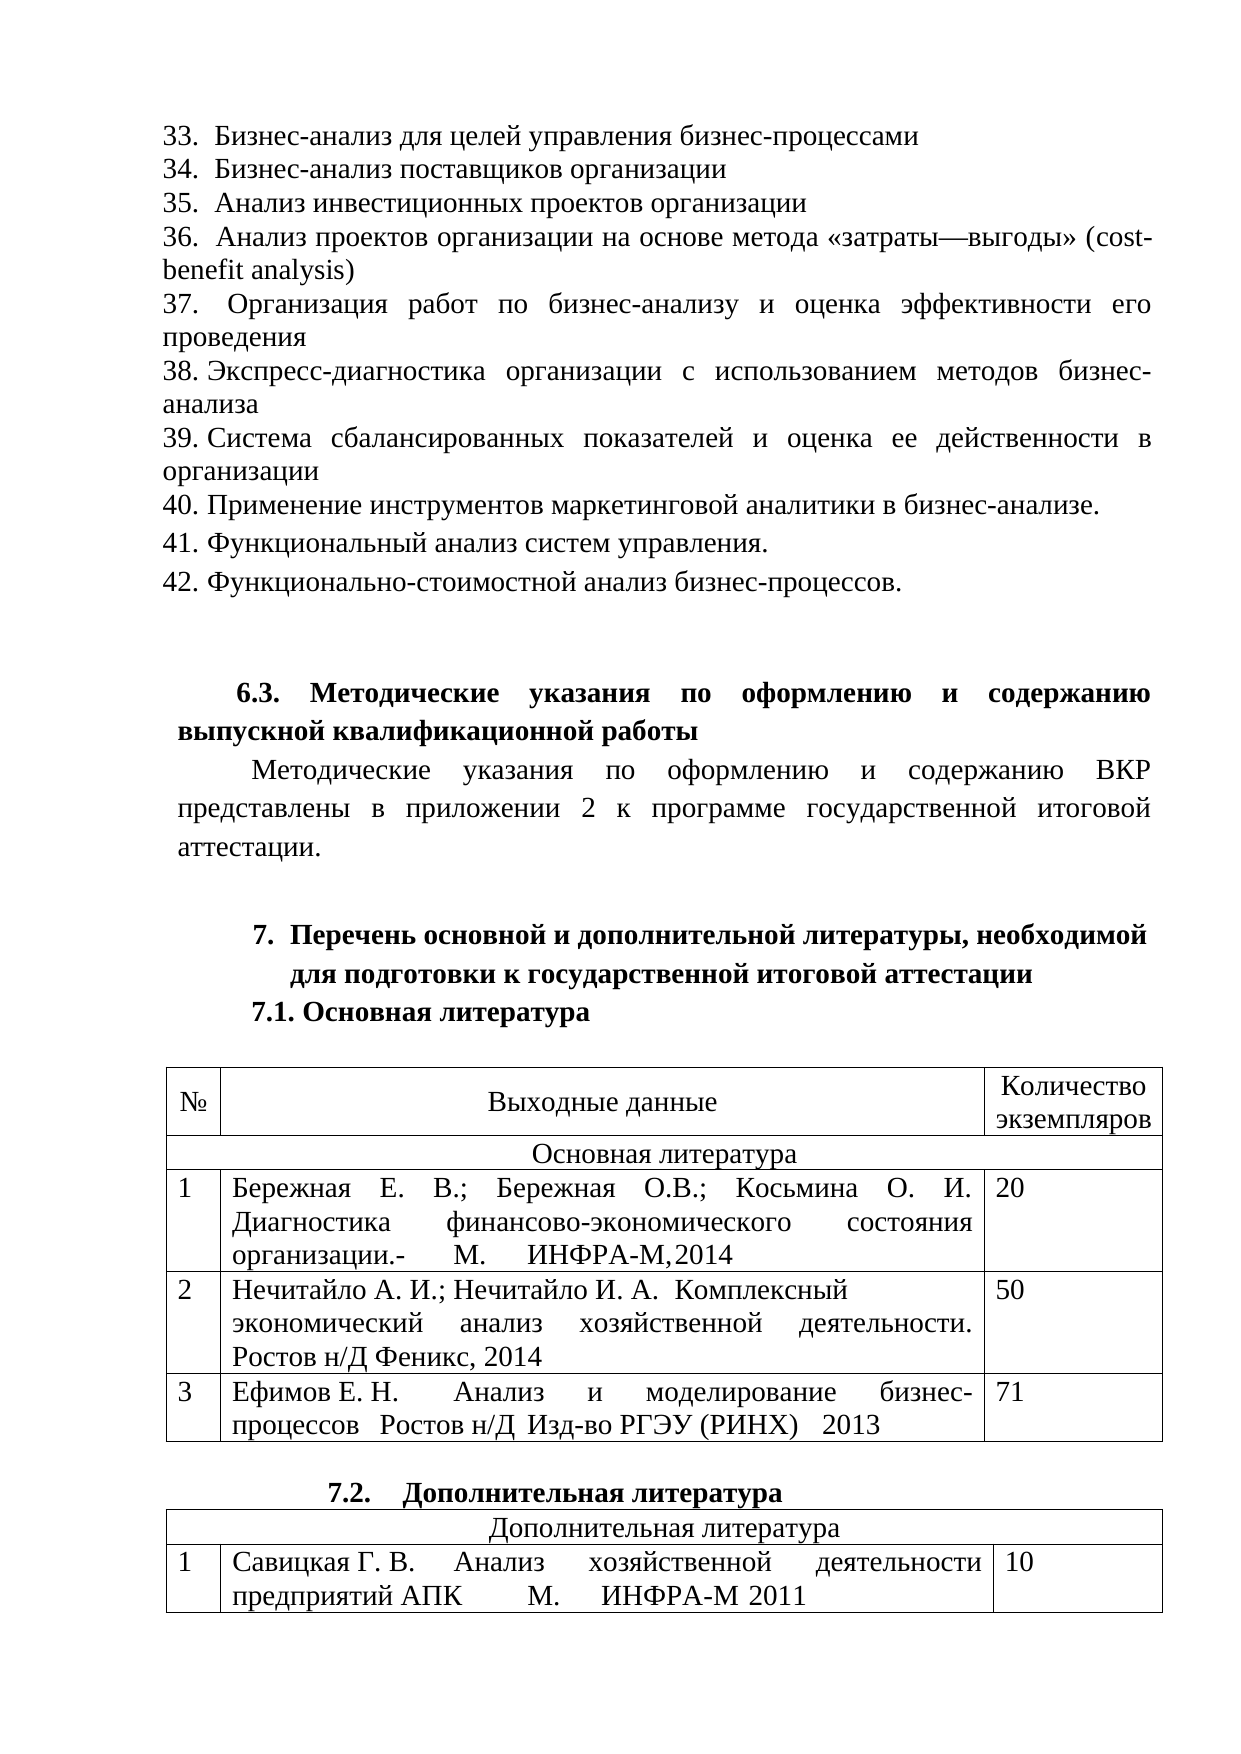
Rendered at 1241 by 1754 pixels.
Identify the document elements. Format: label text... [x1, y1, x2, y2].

table_cell 50 [985, 1272, 1162, 1373]
list Функциональный анализ систем управления. [162, 526, 1152, 559]
list Экспресс-диагностика организации с использованием методов бизнес-анализа [162, 353, 1152, 420]
list Анализ проектов организации на основе метода «затраты—выгоды» (cost-benefit analysis) [162, 219, 1152, 286]
text 7.1. Основная литература [251, 994, 1152, 1028]
table_cell 10 [994, 1545, 1162, 1612]
text Методические указания по оформлению и содержанию ВКР представлены в приложении 2 к программе государственной итоговой аттестации. [177, 752, 1152, 862]
table_header Выходные данные [221, 1068, 984, 1135]
list Бизнес-анализ поставщиков организации [162, 152, 1152, 185]
table_cell Савицкая Г. В. Анализ хозяйственной деятельности предприятий АПК М. ИНФРА-М 2011 [221, 1545, 993, 1612]
table_header Дополнительная литература [167, 1510, 1162, 1543]
table_cell Ефимов Е. Н. Анализ и моделирование бизнес-процессов Ростов н/Д Изд-во РГЭУ (РИНХ) 2013 [221, 1374, 984, 1441]
table_cell 2 [167, 1272, 220, 1373]
list Организация работ по бизнес-анализу и оценка эффективности его проведения [162, 286, 1152, 353]
list Функционально-стоимостной анализ бизнес-процессов. [162, 564, 1152, 598]
table_cell 1 [167, 1545, 220, 1612]
list Применение инструментов маркетинговой аналитики в бизнес-анализе. [162, 487, 1152, 521]
list Бизнес-анализ для целей управления бизнес-процессами [162, 118, 1152, 152]
table_cell Нечитайло А. И.; Нечитайло И. А. Комплексный экономический анализ хозяйственной деятельности. Ростов н/Д Феникс, 2014 [221, 1272, 984, 1373]
text 6.3. Методические указания по оформлению и содержанию выпускной квалификационной работы [177, 675, 1152, 747]
table_cell Основная литература [167, 1136, 1162, 1169]
table_cell 3 [167, 1374, 220, 1441]
list Анализ инвестиционных проектов организации [162, 185, 1152, 219]
table_header № [167, 1068, 220, 1135]
table_header Количество экземпляров [985, 1068, 1162, 1135]
list Дополнительная литература [327, 1475, 1152, 1509]
list Перечень основной и дополнительной литературы, необходимой для подготовки к государственной итоговой аттестации [252, 917, 1152, 989]
table_cell Бережная Е. В.; Бережная О.В.; Косьмина О. И. Диагностика финансово-экономического состояния организации.- М. ИНФРА-М, 2014 [221, 1170, 984, 1271]
table_cell 71 [985, 1374, 1162, 1441]
table_cell 1 [167, 1170, 220, 1271]
table_cell 20 [985, 1170, 1162, 1271]
list Система сбалансированных показателей и оценка ее действенности в организации [162, 420, 1152, 487]
